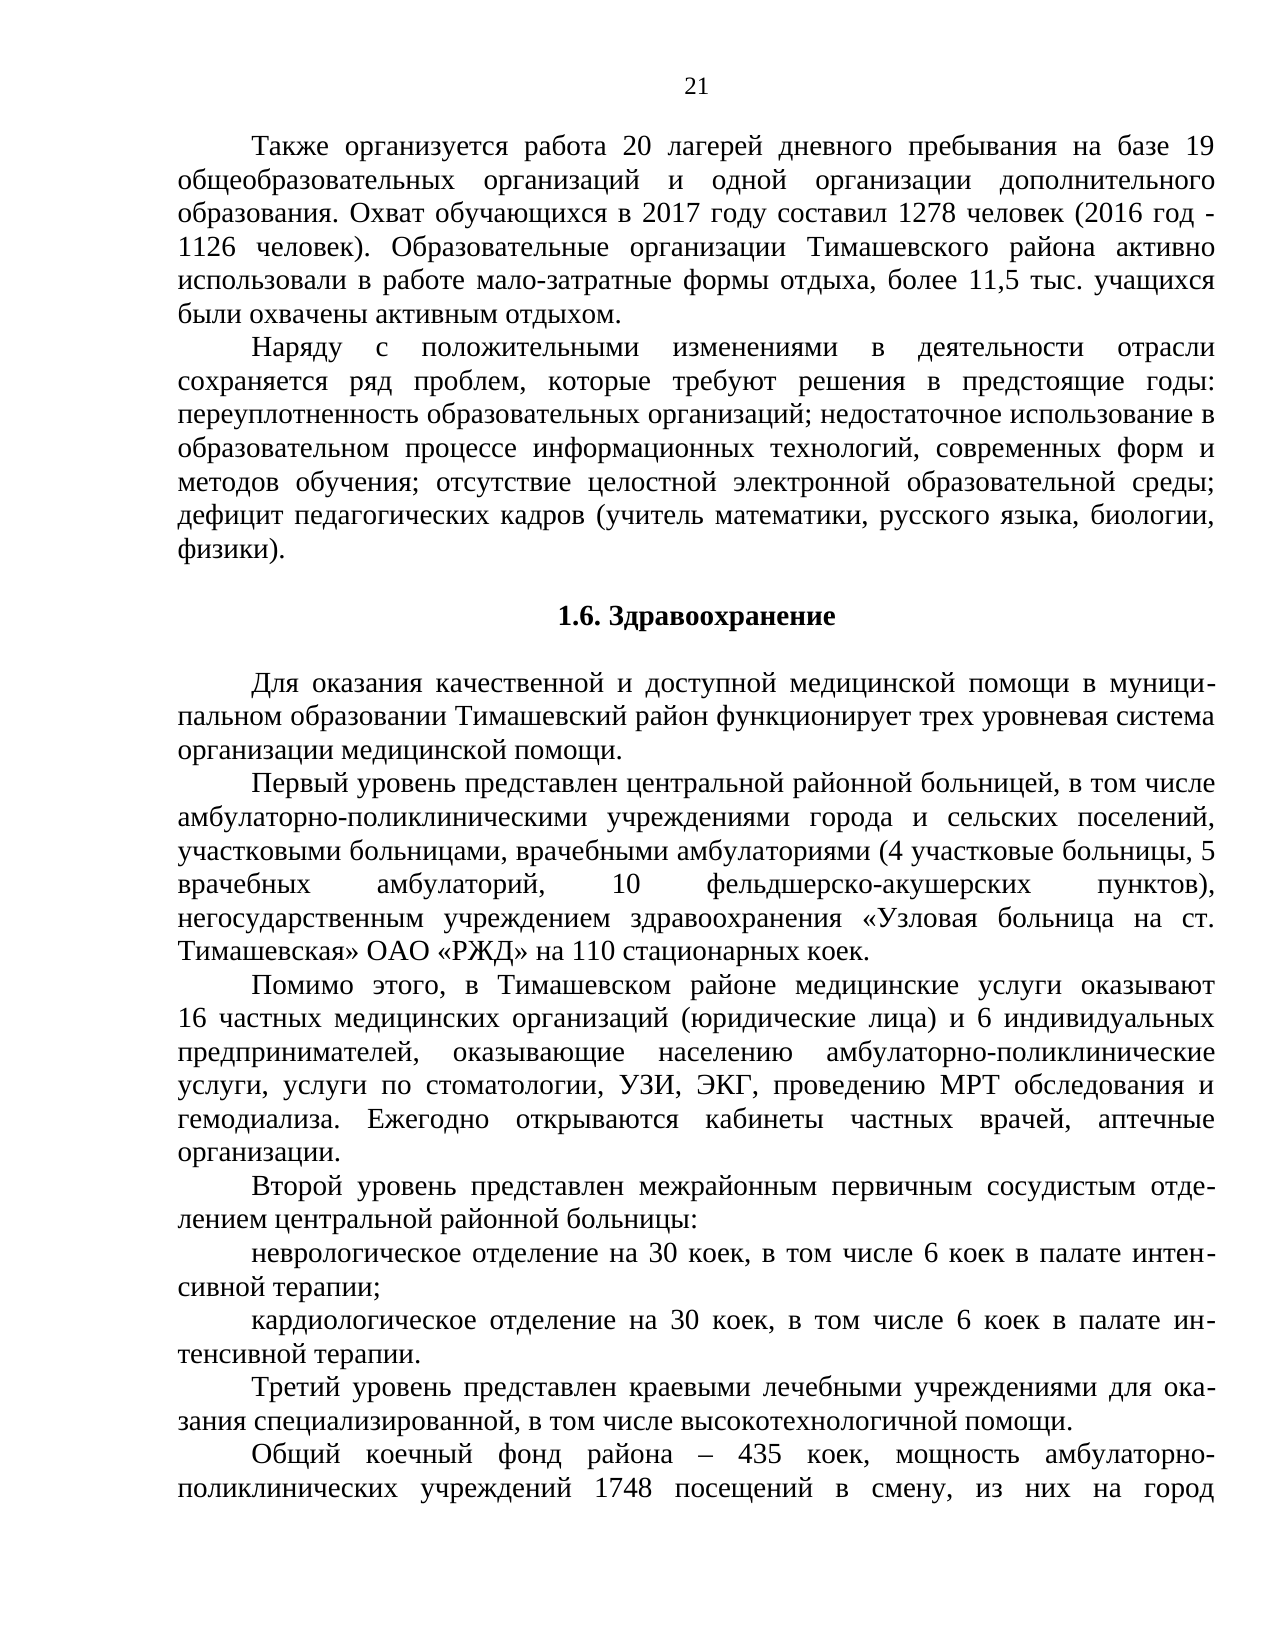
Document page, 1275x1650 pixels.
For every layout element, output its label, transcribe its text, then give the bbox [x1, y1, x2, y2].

text Также организуется работа 20 лагерей дневного пребывания на базе 19 общеобразовательных организаций и одной организации дополнительного образования. Охват обучающихся в 2017 году составил 1278 человек (2016 год -1126 человек). Образовательные организации Тимашевского района активно использовали в работе мало-затратные формы отдыха, более 11,5 тыс. учащихся были охвачены активным отдыхом. [177, 128, 1216, 329]
title неврологическое отделение на 30 коек, в том числе 6 коек в палате интенсивной терапии; [177, 1235, 1216, 1302]
title Для оказания качественной и доступной медицинской помощи в муниципальном образовании Тимашевский район функционирует трех уровневая система организации медицинской помощи. [177, 665, 1216, 766]
title Третий уровень представлен краевыми лечебными учреждениями для оказания специализированной, в том числе высокотехнологичной помощи. [177, 1369, 1216, 1436]
text 1.6. Здравоохранение [177, 598, 1216, 631]
text Помимо этого, в Тимашевском районе медицинские услуги оказывают 16 частных медицинских организаций (юридические лица) и 6 индивидуальных предпринимателей, оказывающие населению амбулаторно-поликлинические услуги, услуги по стоматологии, УЗИ, ЭКГ, проведению МРТ обследования и гемодиализа. Ежегодно открываются кабинеты частных врачей, аптечные организации. [177, 967, 1216, 1168]
title Второй уровень представлен межрайонным первичным сосудистым отделением центральной районной больницы: [177, 1168, 1216, 1235]
title кардиологическое отделение на 30 коек, в том числе 6 коек в палате интенсивной терапии. [177, 1302, 1216, 1369]
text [177, 1436, 1216, 1503]
text Первый уровень представлен центральной районной больницей, в том числе амбулаторно-поликлиническими учреждениями города и сельских поселений, участковыми больницами, врачебными амбулаториями (4 участковые больницы, 5 врачебных амбулаторий, 10 фельдшерско-акушерских пунктов), негосударственным учреждением здравоохранения «Узловая больница на ст. Тимашевская» ОАО «РЖД» на 110 стационарных коек. [177, 766, 1216, 967]
text Наряду с положительными изменениями в деятельности отрасли сохраняется ряд проблем, которые требуют решения в предстоящие годы: переуплотненность образовательных организаций; недостаточное использование в образовательном процессе информационных технологий, современных форм и методов обучения; отсутствие целостной электронной образовательной среды; дефицит педагогических кадров (учитель математики, русского языка, биологии, физики). [177, 329, 1216, 564]
